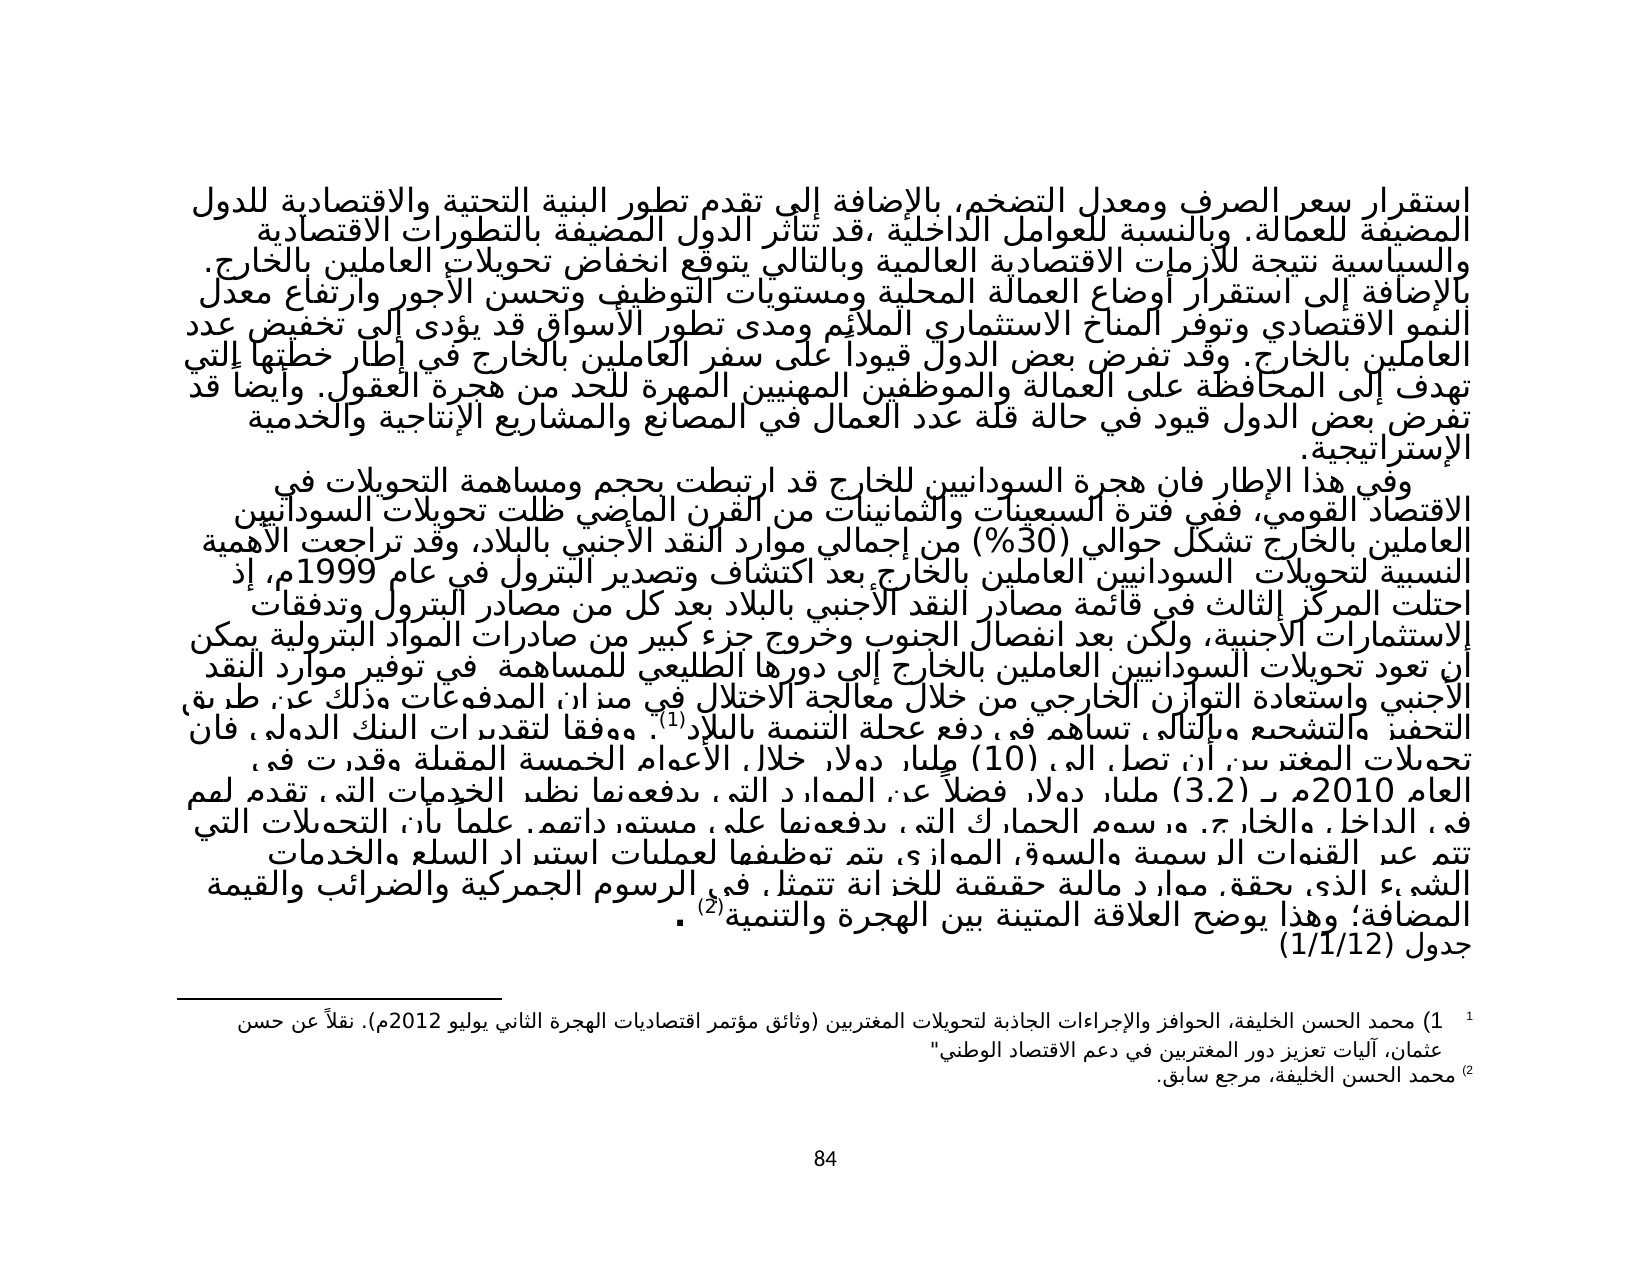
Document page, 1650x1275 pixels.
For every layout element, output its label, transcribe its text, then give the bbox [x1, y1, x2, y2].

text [177, 187, 1473, 467]
text وفي هذا الإطار فان هجرة السودانيين للخارج قد ارتبطت بحجم ومساهمة التحويلات في الاقتصاد القومي، ففي فترة السبعينات والثمانينات من القرن الماضي ظلت تحويلات السودانيين العاملين بالخارج تشكل حوالي (30%) من إجمالي موارد النقد الأجنبي بالبلاد، وقد تراجعت الأهمية النسبية لتحويلات السودانيين العاملين بالخارج بعد اكتشاف وتصدير البترول في عام 1999م، إذ احتلت المركز الثالث في قائمة مصادر النقد الأجنبي بالبلاد بعد كل من مصادر البترول وتدفقات الاستثمارات الأجنبية، ولكن بعد انفصال الجنوب وخروج جزء كبير من صادرات المواد البترولية يمكن أن تعود تحويلات السودانيين العاملين بالخارج إلى دورها الطليعي للمساهمة في توفير موارد النقد الأجنبي واستعادة التوازن الخارجي من خلال معالجة الاختلال في ميزان المدفوعات وذلك عن طريق التحفيز والتشجيع وبالتالي تساهم في دفع عجلة التنمية بالبلاد(). ووفقا لتقديرات البنك الدولي فان تحويلات المغتربين أن تصل إلي (10) مليار دولار خلال الأعوام الخمسة المقبلة وقدرت في العام 2010م بـ (3.2) مليار دولار فضلاً عن الموارد التي يدفعونها نظير الخدمات التي تقدم لهم في الداخل والخارج. ورسوم الجمارك التي يدفعونها على مستورداتهم. علماً بأن التحويلات التي تتم عبر القنوات الرسمية والسوق الموازي يتم توظيفها لعمليات استيراد السلع والخدمات الشيء الذي يحقق موارد مالية حقيقية للخزانة تتمثل في الرسوم الجمركية والضرائب والقيمة المضافة؛ وهذا يوضح العلاقة المتينة بين الهجرة والتنمية() . جدول (1/1/12) [177, 467, 1473, 962]
